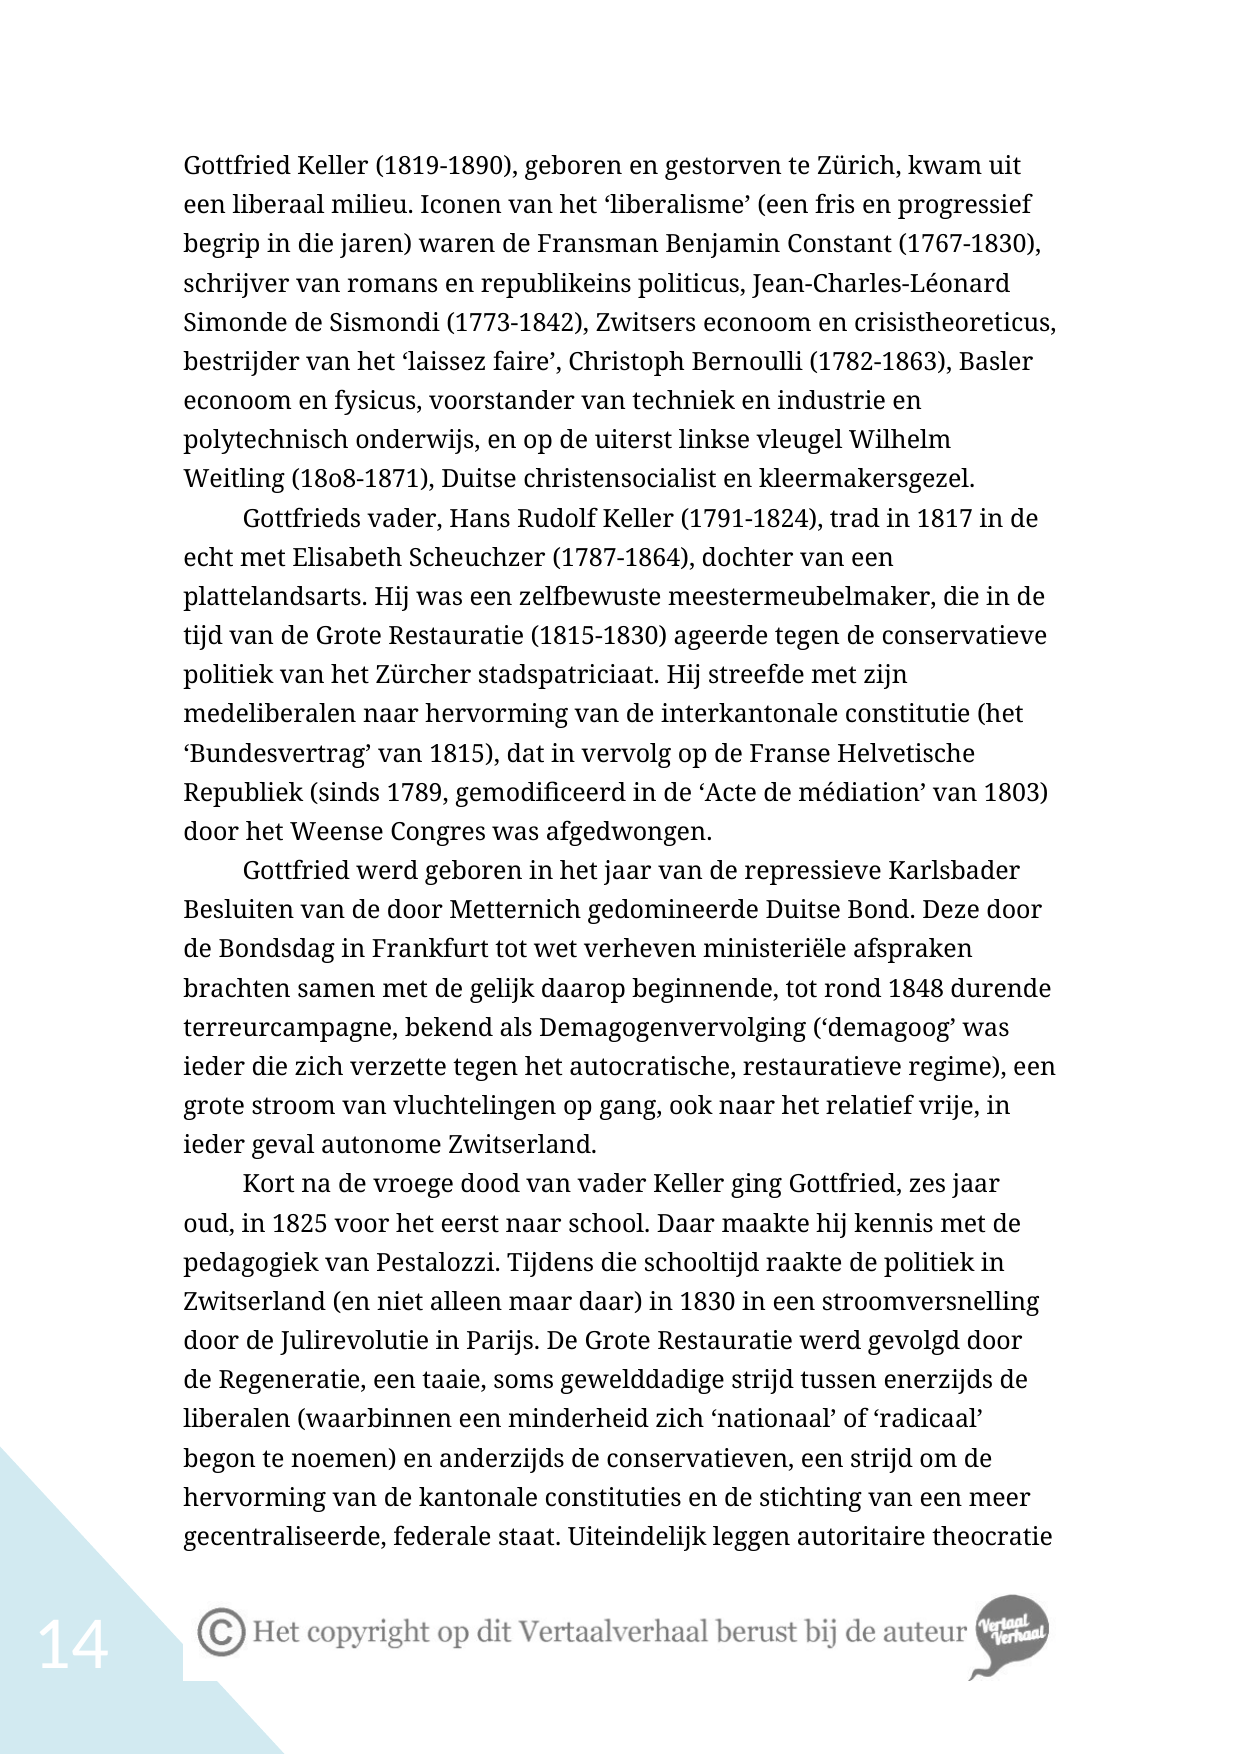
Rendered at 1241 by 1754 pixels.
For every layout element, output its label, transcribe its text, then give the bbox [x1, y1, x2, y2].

picture [183, 1593, 1057, 1681]
text Gottfried werd geboren in het jaar van de repressieve Karlsbader Besluiten van de door Metternich gedomineerde Duitse Bond. Deze door de Bondsdag in Frankfurt tot wet verheven ministeriële afspraken brachten samen met de gelijk daarop beginnende, tot rond 1848 durende terreurcampagne, bekend als Demagogenvervolging (‘demagoog’ was ieder die zich verzette tegen het autocratische, restauratieve regime), een grote stroom van vluchtelingen op gang, ook naar het relatief vrije, in ieder geval autonome Zwitserland. [183, 853, 1057, 1161]
text Gottfried Keller (1819-1890), geboren en gestorven te Zürich, kwam uit een liberaal milieu. Iconen van het ‘liberalisme’ (een fris en progressief begrip in die jaren) waren de Fransman Benjamin Constant (1767-1830), schrijver van romans en republikeins politicus, Jean-Charles-Léonard Simonde de Sismondi (1773-1842), Zwitsers econoom en crisistheoreticus, bestrijder van het ‘laissez faire’, Christoph Bernoulli (1782-1863), Basler econoom en fysicus, voorstander van techniek en industrie en polytechnisch onderwijs, en op de uiterst linkse vleugel Wilhelm Weitling (18o8-1871), Duitse christensocialist en kleermakersgezel. [183, 148, 1057, 495]
text Gottfrieds vader, Hans Rudolf Keller (1791-1824), trad in 1817 in de echt met Elisabeth Scheuchzer (1787-1864), dochter van een plattelandsarts. Hij was een zelfbewuste meestermeubelmaker, die in de tijd van de Grote Restauratie (1815-1830) ageerde tegen de conservatieve politiek van het Zürcher stadspatriciaat. Hij streefde met zijn medeliberalen naar hervorming van de interkantonale constitutie (het ‘Bundesvertrag’ van 1815), dat in vervolg op de Franse Helvetische Republiek (sinds 1789, gemodificeerd in de ‘Acte de médiation’ van 1803) door het Weense Congres was afgedwongen. [183, 500, 1057, 848]
